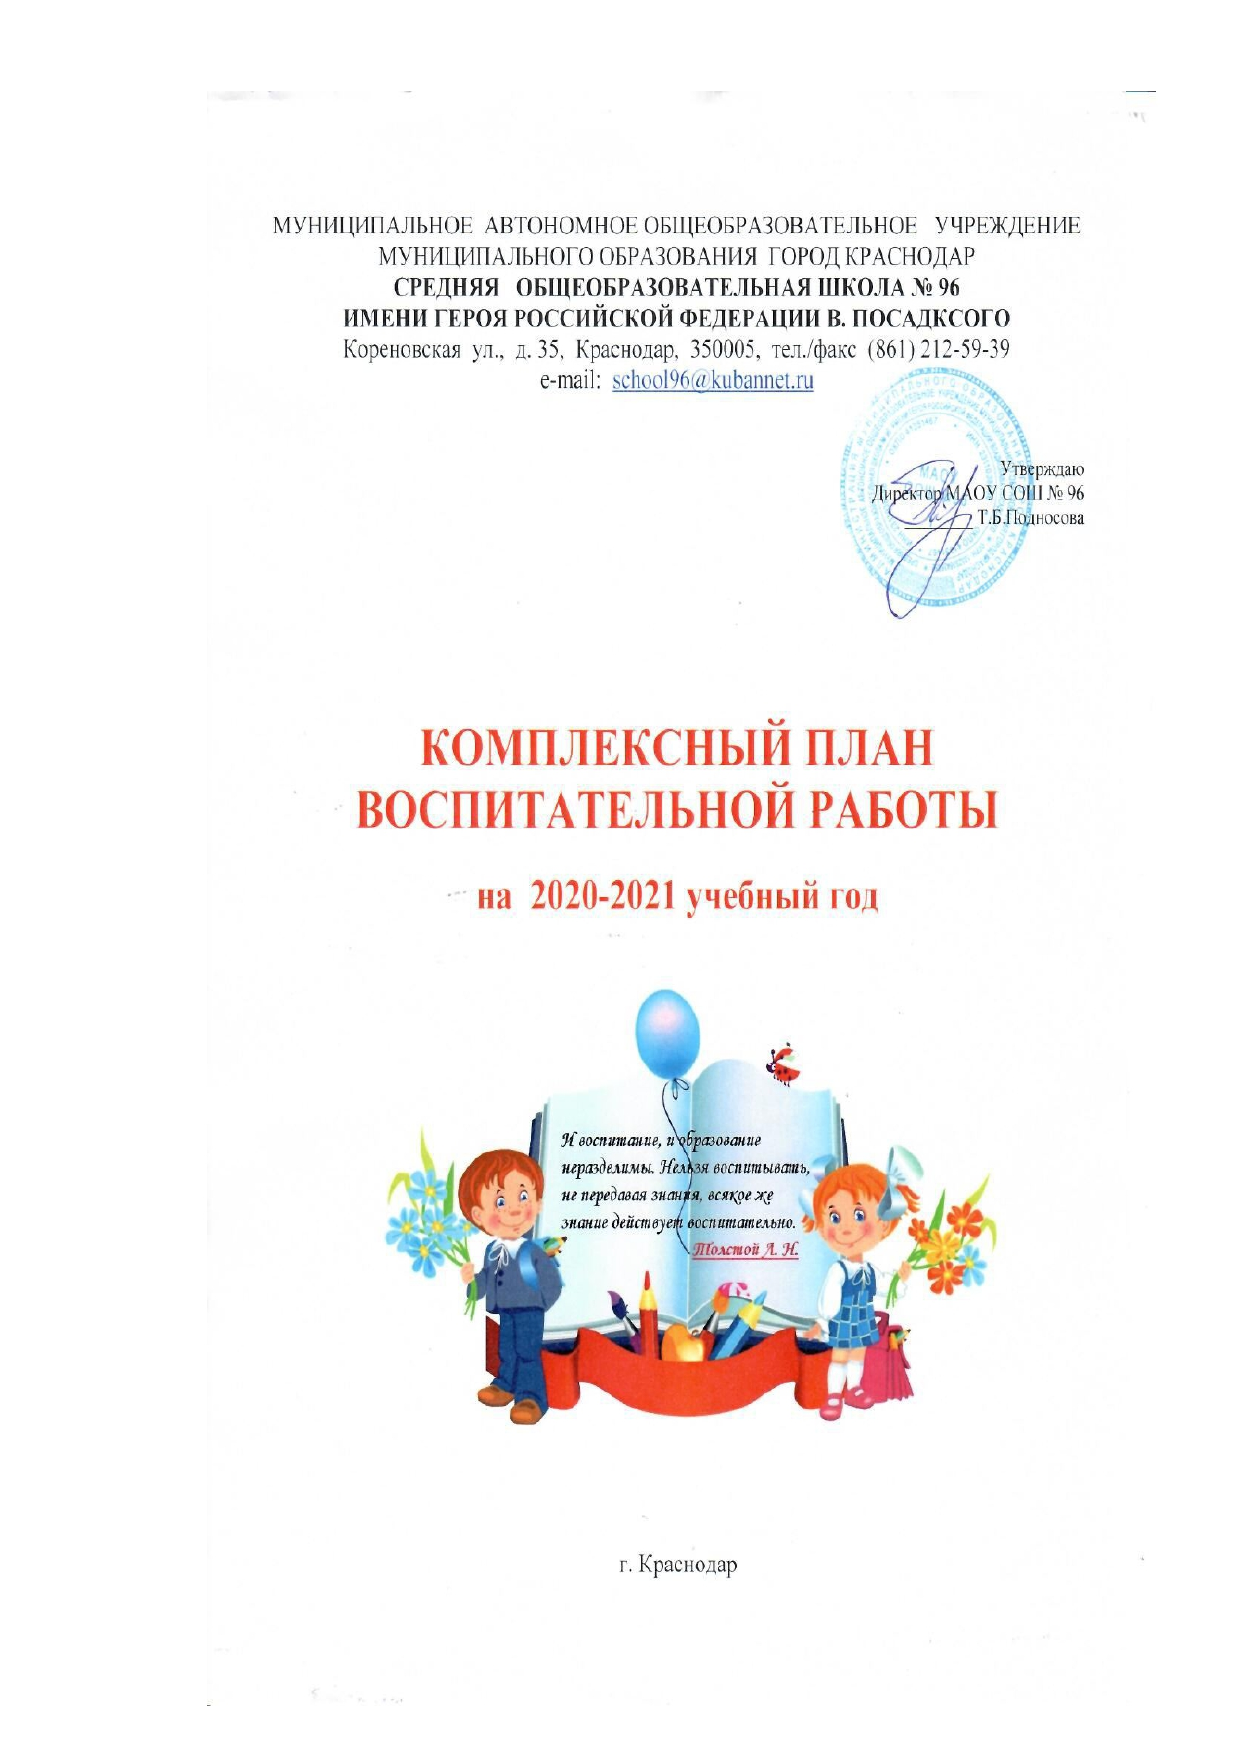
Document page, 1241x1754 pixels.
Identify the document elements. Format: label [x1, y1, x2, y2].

picture [177, 91, 1187, 1706]
